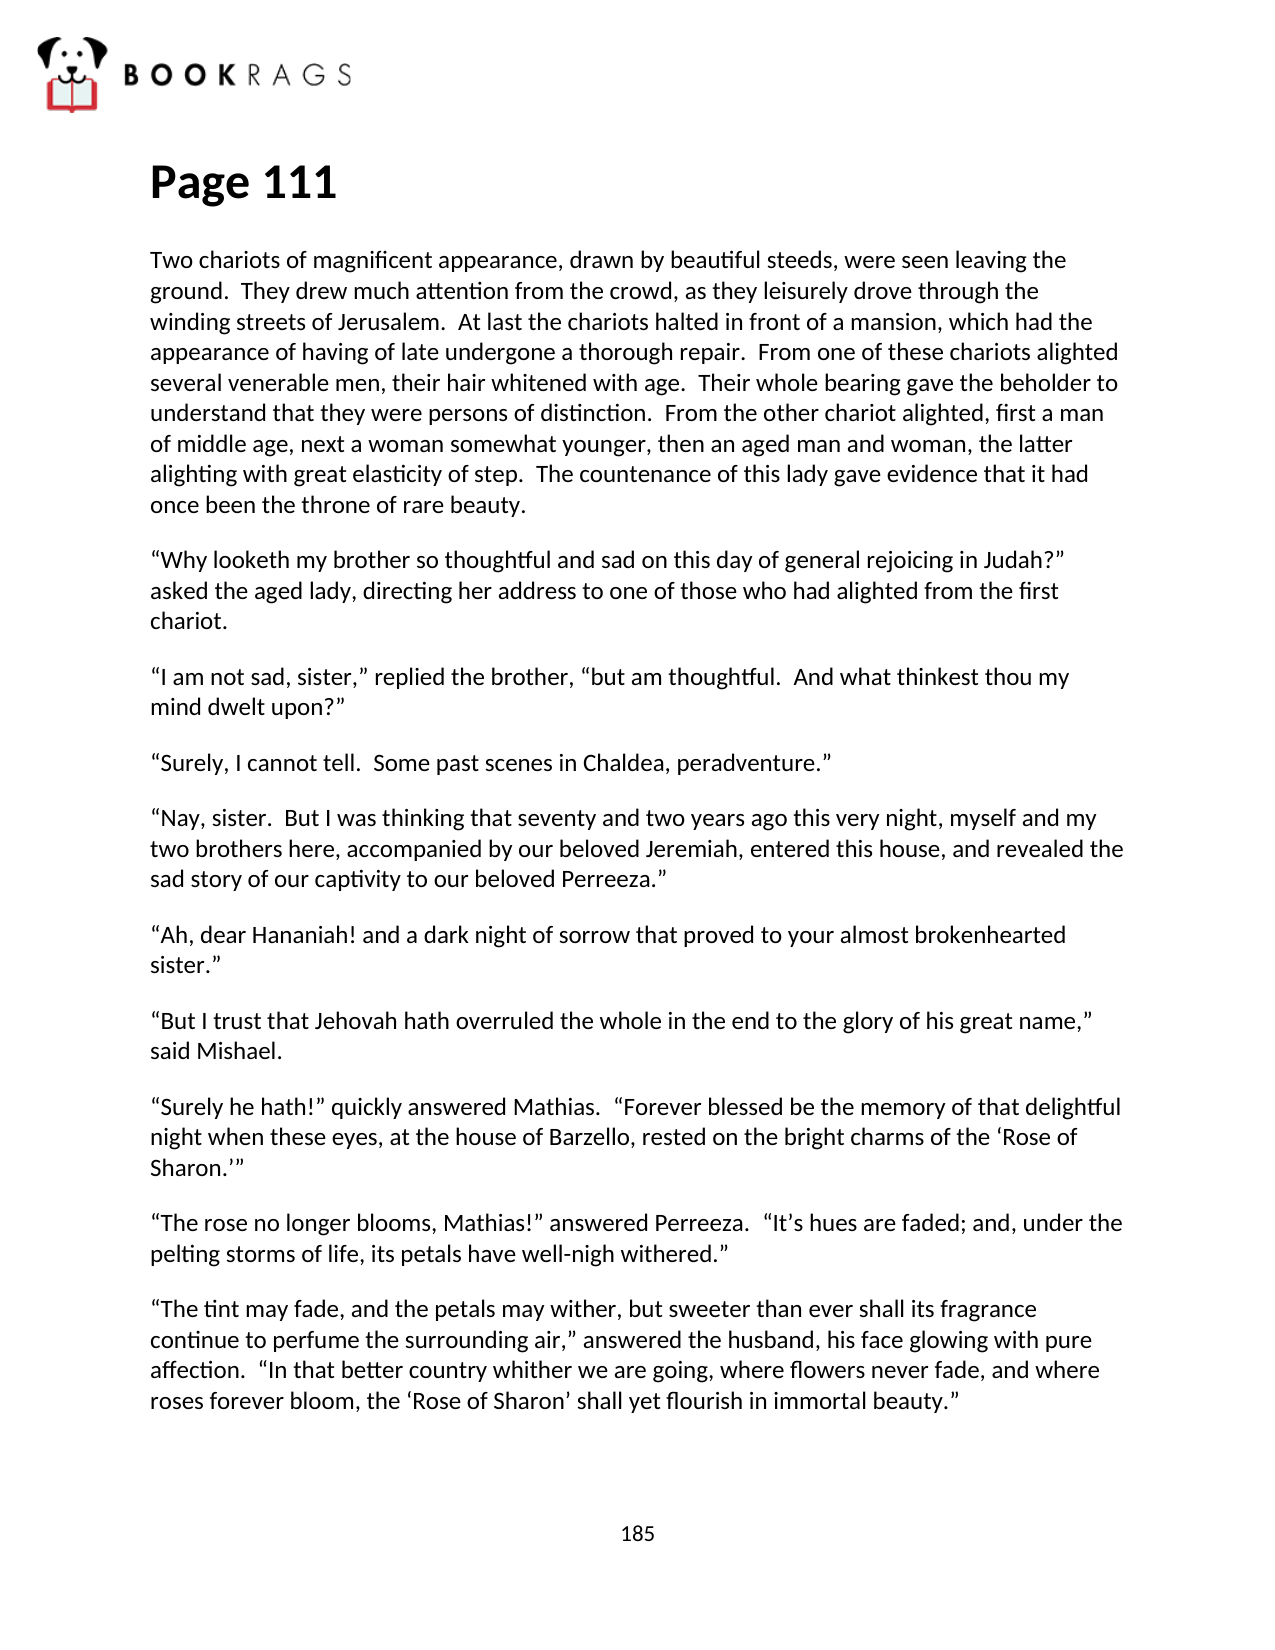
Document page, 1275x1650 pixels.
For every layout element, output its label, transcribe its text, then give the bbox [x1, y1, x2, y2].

text “Surely he hath!” quickly answered Mathias. “Forever blessed be the memory of that delightful night when these eyes, at the house of Barzello, rested on the bright charms of the ‘Rose of Sharon.’” [150, 1091, 1125, 1183]
text “Why looketh my brother so thoughtful and sad on this day of general rejoicing in Judah?” asked the aged lady, directing her address to one of those who had alighted from the first chariot. [150, 544, 1125, 636]
text “The rose no longer blooms, Mathias!” answered Perreeza. “It’s hues are faded; and, under the pelting storms of life, its petals have well-nigh withered.” [150, 1208, 1125, 1269]
text “Surely, I cannot tell. Some past scenes in Chaldea, peradventure.” [150, 747, 1125, 777]
text “But I trust that Jehovah hath overruled the whole in the end to the glory of his great name,” said Mishael. [150, 1005, 1125, 1066]
text “I am not sad, sister,” replied the brother, “but am thoughtful. And what thinkest thou my mind dwelt upon?” [150, 661, 1125, 722]
picture [37, 37, 351, 113]
text Two chariots of magnificent appearance, drawn by beautiful steeds, were seen leaving the ground. They drew much attention from the crowd, as they leisurely drove through the winding streets of Jerusalem. At last the chariots halted in front of a mansion, which had the appearance of having of late undergone a thorough repair. From one of these chariots alighted several venerable men, their hair whitened with age. Their whole bearing gave the beholder to understand that they were persons of distinction. From the other chariot alighted, first a man of middle age, next a woman somewhat younger, then an aged man and woman, the latter alighting with great elasticity of step. The countenance of this lady gave evidence that it had once been the throne of rare beauty. [150, 244, 1125, 519]
text Page 111 [150, 150, 1125, 211]
text “Nay, sister. But I was thinking that seventy and two years ago this very night, myself and my two brothers here, accompanied by our beloved Jeremiah, entered this house, and revealed the sad story of our captivity to our beloved Perreeza.” [150, 802, 1125, 894]
text “The tint may fade, and the petals may wither, but sweeter than ever shall its fragrance continue to perfume the surrounding air,” answered the husband, his face glowing with pure affection. “In that better country whither we are going, where flowers never fade, and where roses forever bloom, the ‘Rose of Sharon’ shall yet flourish in immortal beauty.” [150, 1294, 1125, 1416]
text “Ah, dear Hananiah! and a dark night of sorrow that proved to your almost brokenhearted sister.” [150, 919, 1125, 980]
